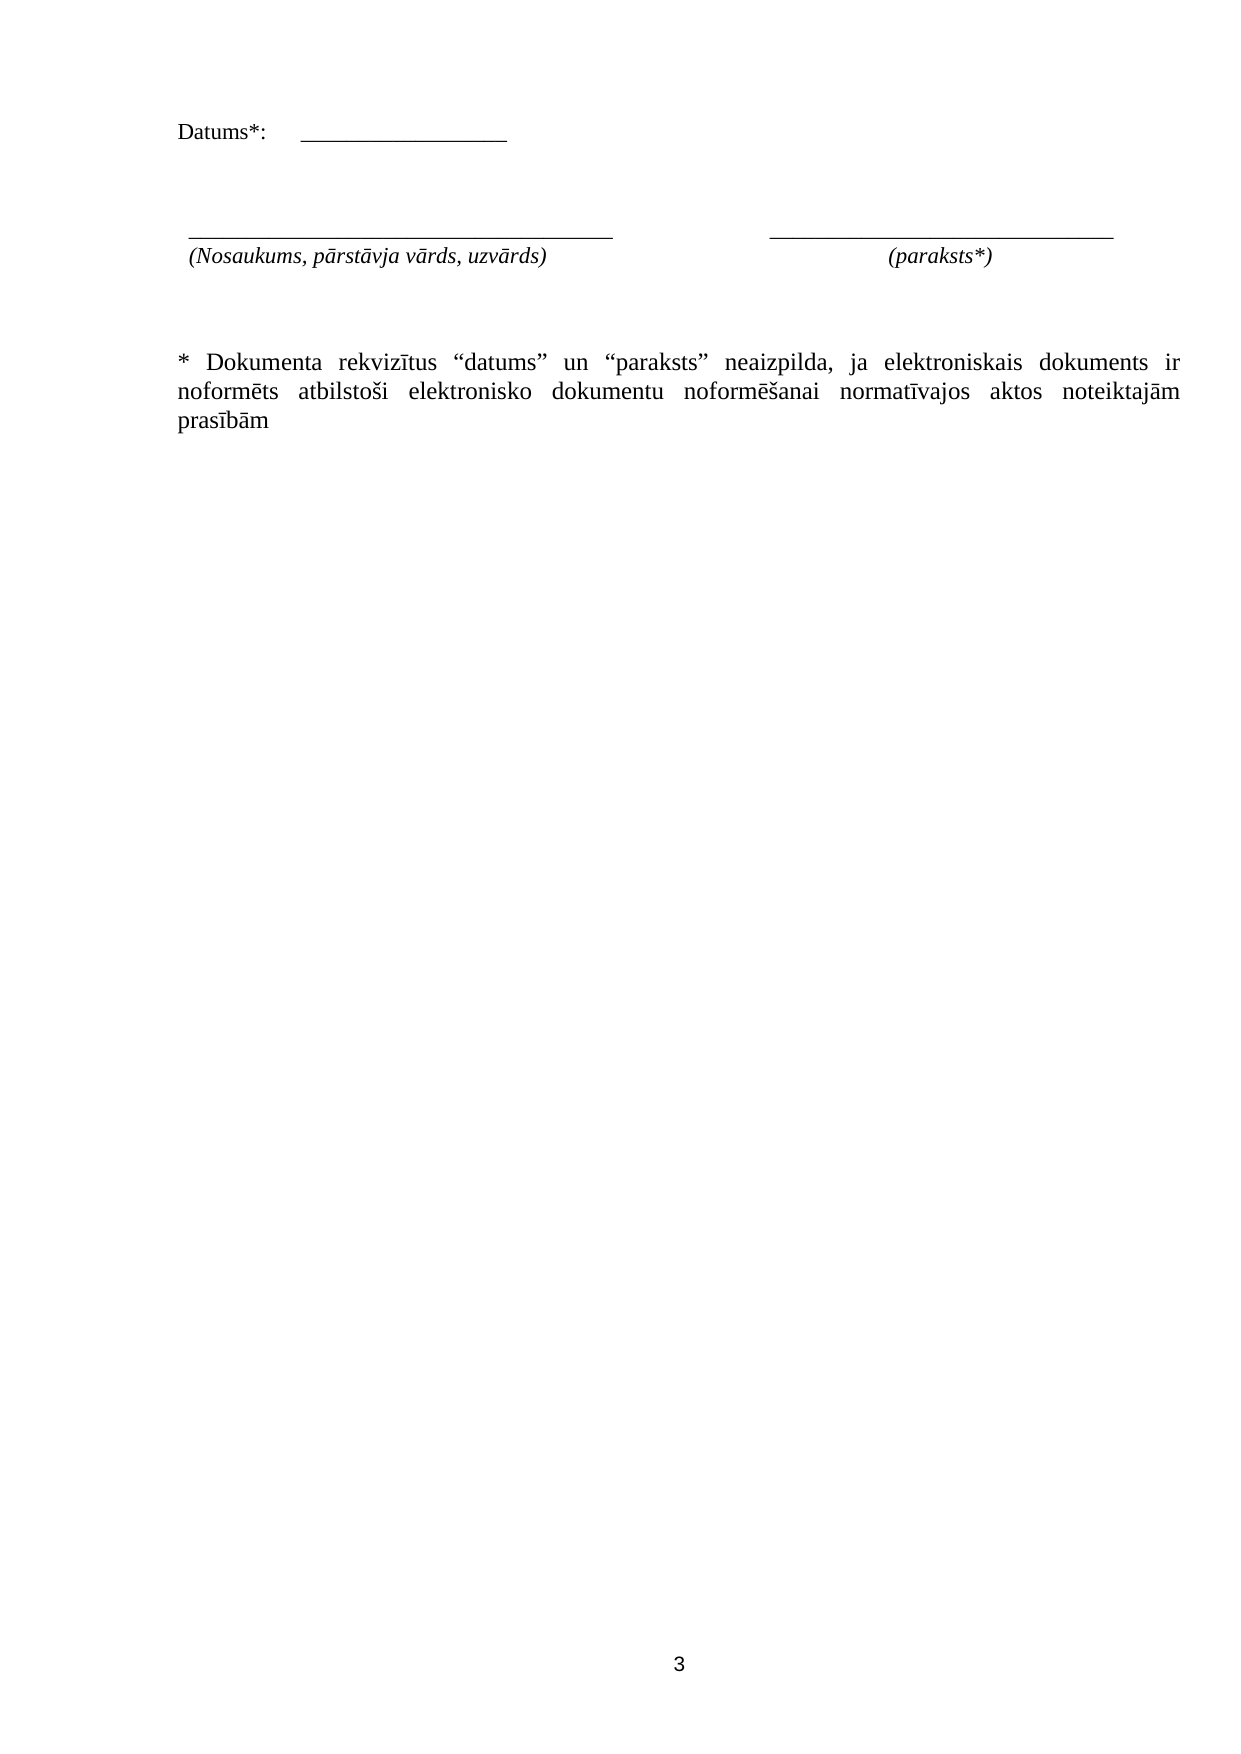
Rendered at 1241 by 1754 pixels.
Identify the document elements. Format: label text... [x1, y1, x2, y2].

text Datums*: __________________ [177, 118, 1181, 144]
text * Dokumenta rekvizītus “datums” un “paraksts” neaizpilda, ja elektroniskais dokuments ir noformēts atbilstoši elektronisko dokumentu noformēšanai normatīvajos aktos noteiktajām prasībām [177, 347, 1181, 433]
table_header ______________________________ (paraksts*) [720, 163, 1163, 347]
table_header _____________________________________ (Nosaukums, pārstāvja vārds, uzvārds) [177, 163, 720, 347]
